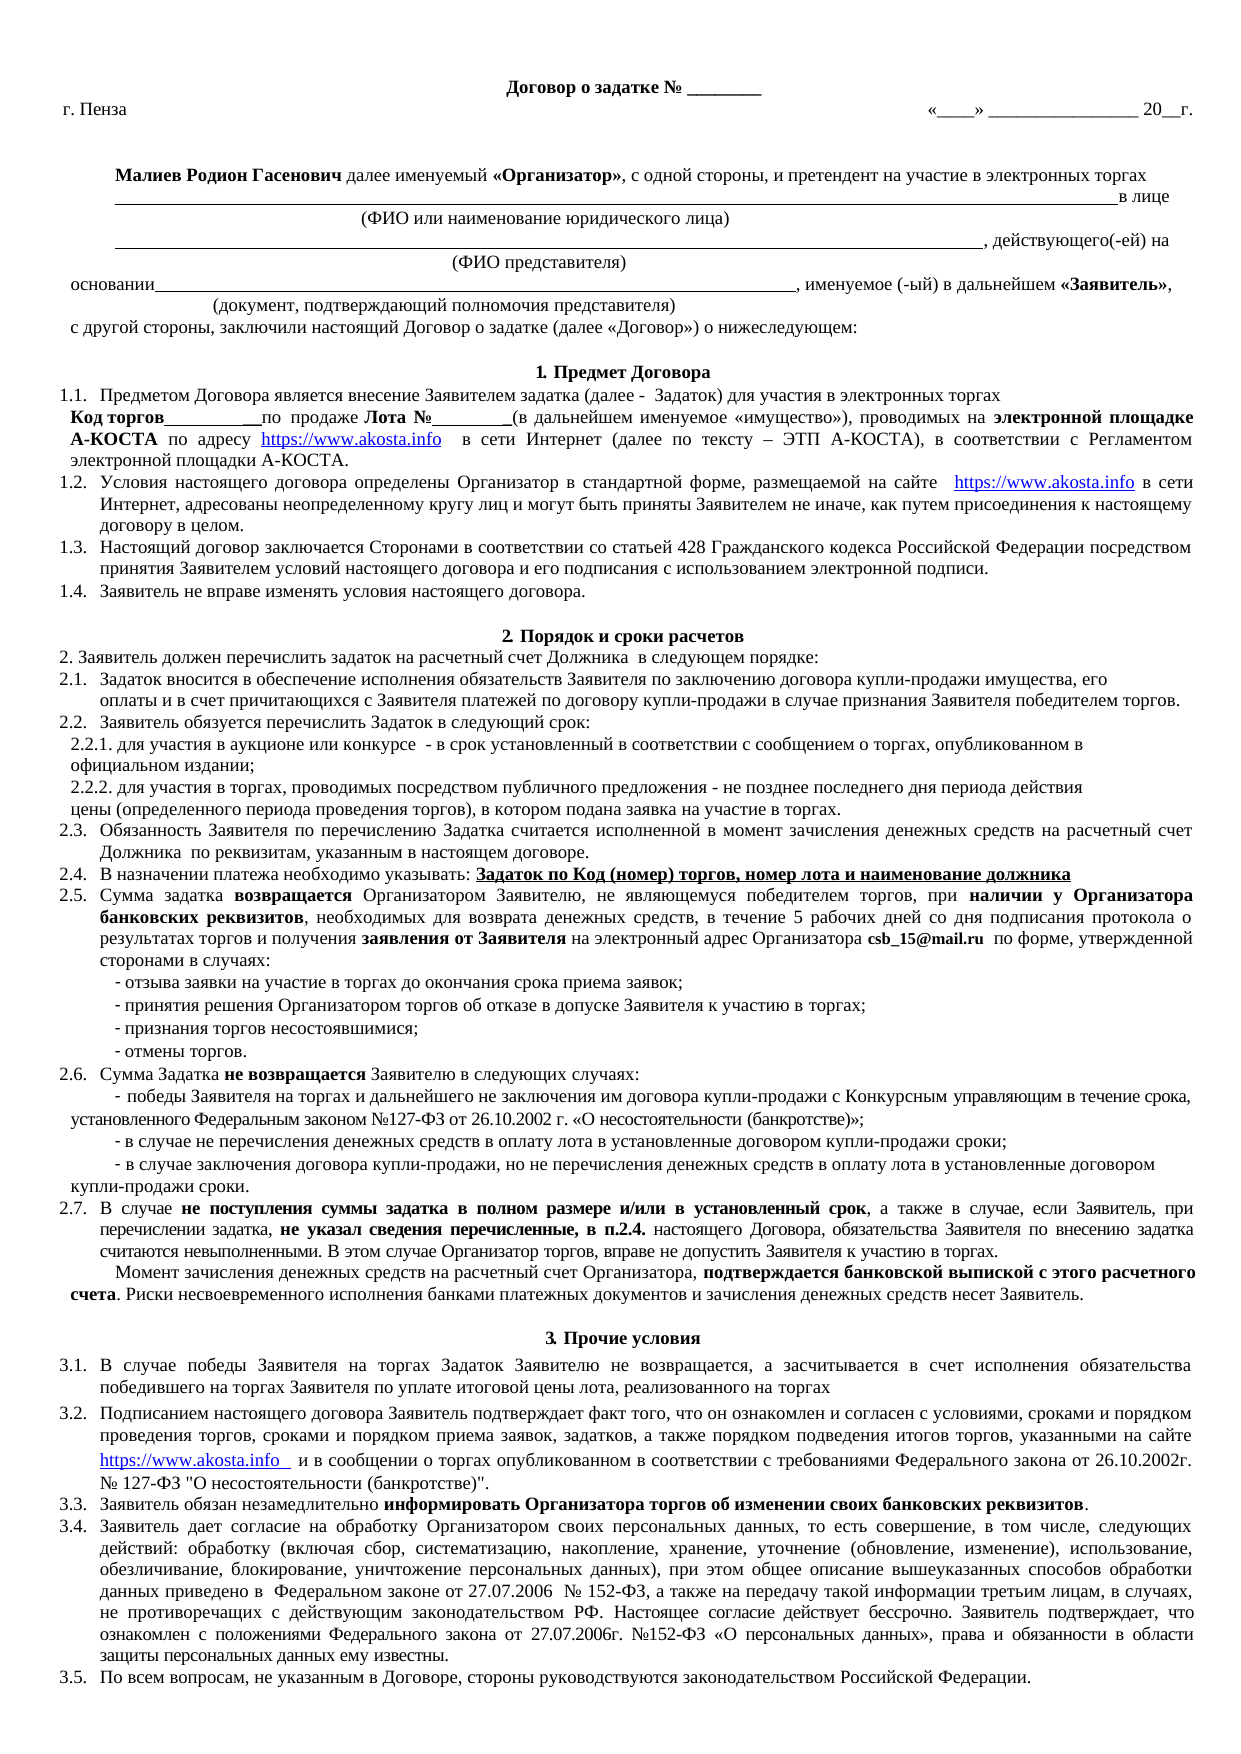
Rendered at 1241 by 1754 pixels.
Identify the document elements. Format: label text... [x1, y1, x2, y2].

subtitle В назначении платежа необходимо указывать: Задаток по Код (номер) торгов, номер лота и наименование должника [59, 862, 1193, 884]
table_header «____» ________________ 20__г. [628, 98, 1204, 119]
subtitle Сумма задатка возвращается Организатором Заявителю, не являющемуся победителем торгов, при наличии у Организатора банковских реквизитов, необходимых для возврата денежных средств, в течение 5 рабочих дней со дня подписания протокола о результатах торгов и получения заявления от Заявителя на электронный адрес Организатора csb_15@mail.ru по форме, утвержденной сторонами в случаях: [59, 884, 1193, 970]
list официальном издании; [70, 754, 1194, 776]
subtitle Порядок и сроки расчетов [41, 624, 1205, 646]
text Код торгов __по продаже Лота № _(в дальнейшем именуемое «имущество»), проводимых на электронной площадке А-КОСТА по адресу https://www.akosta.info в сети Интернет (далее по тексту – ЭТП А-КОСТА), в соответствии с Регламентом электронной площадки А-КОСТА. [70, 406, 1193, 471]
list Заявитель обязуется перечислить Задаток в следующий срок: [59, 711, 1194, 733]
list Заявитель обязан незамедлительно информировать Организатора торгов об изменении своих банковских реквизитов. [59, 1493, 1194, 1515]
list цены (определенного периода проведения торгов), в котором подана заявка на участие в торгах. [70, 798, 1194, 819]
list Настоящий договор заключается Сторонами в соответствии со статьей 428 Гражданского кодекса Российской Федерации посредством принятия Заявителем условий настоящего договора и его подписания с использованием электронной подписи. [59, 536, 1193, 579]
list в случае заключения договора купли-продажи, но не перечисления денежных средств в оплату лота в установленные договором купли-продажи сроки. [70, 1152, 1193, 1196]
list 2.2.1. для участия в аукционе или конкурсе - в срок установленный в соответствии с сообщением о торгах, опубликованном в [70, 733, 1194, 754]
list Подписанием настоящего договора Заявитель подтверждает факт того, что он ознакомлен и согласен с условиями, сроками и порядком проведения торгов, сроками и порядком приема заявок, задатков, а также порядком подведения итогов торгов, указанными на сайте https://www.akosta.info и в сообщении о торгах опубликованном в соответствии с требованиями Федерального закона от 26.10.2002г. № 127-ФЗ "О несостоятельности (банкротстве)". [59, 1402, 1194, 1493]
text 2. Заявитель должен перечислить задаток на расчетный счет Должника в следующем порядке: [59, 646, 1194, 668]
list Сумма Задатка не возвращается Заявителю в следующих случаях: [59, 1062, 1205, 1085]
text (ФИО представителя) [312, 251, 766, 273]
list признания торгов несостоявшимися; [114, 1016, 1205, 1039]
text основании , именуемое (-ый) в дальнейшем «Заявитель», (документ, подтверждающий полномочия представителя) [70, 273, 1186, 316]
text Малиев Родион Гасенович далее именуемый «Организатор», с одной стороны, и претендент на участие в электронных торгах [70, 163, 1194, 185]
list Обязанность Заявителя по перечислению Задатка считается исполненной в момент зачисления денежных средств на расчетный счет Должника по реквизитам, указанным в настоящем договоре. [59, 819, 1194, 862]
subtitle Предмет Договора [41, 360, 1205, 383]
list отзыва заявки на участие в торгах до окончания срока приема заявок; [70, 970, 1205, 993]
list отмены торгов. [114, 1039, 1205, 1062]
list Условия настоящего договора определены Организатор в стандартной форме, размещаемой на сайте https://www.akosta.info в сети Интернет, адресованы неопределенному кругу лиц и могут быть приняты Заявителем не иначе, как путем присоединения к настоящему договору в целом. [59, 471, 1193, 536]
list принятия решения Организатором торгов об отказе в допуске Заявителя к участию в торгах; [114, 993, 1205, 1016]
subtitle Прочие условия [41, 1327, 1205, 1349]
list в случае не перечисления денежных средств в оплату лота в установленные договором купли-продажи сроки; [114, 1129, 1205, 1152]
list победы Заявителя на торгах и дальнейшего не заключения им договора купли-продажи с Конкурсным управляющим в течение срока, установленного Федеральным законом №127-ФЗ от 26.10.2002 г. «О несостоятельности (банкротстве)»; [70, 1085, 1194, 1129]
list 2.2.2. для участия в торгах, проводимых посредством публичного предложения - не позднее последнего дня периода действия [70, 776, 1194, 798]
text в лице (ФИО или наименование юридического лица) [115, 185, 1187, 228]
text , действующего(-ей) на [115, 228, 1196, 251]
list В случае победы Заявителя на торгах Задаток Заявителю не возвращается, а засчитывается в счет исполнения обязательства победившего на торгах Заявителя по уплате итоговой цены лота, реализованного на торгах [59, 1354, 1194, 1397]
list Задаток вносится в обеспечение исполнения обязательств Заявителя по заключению договора купли-продажи имущества, его [59, 668, 1194, 689]
list В случае не поступления суммы задатка в полном размере и/или в установленный срок, а также в случае, если Заявитель, при перечислении задатка, не указал сведения перечисленные, в п.2.4. настоящего Договора, обязательства Заявителя по внесению задатка считаются невыполненными. В этом случае Организатор торгов, вправе не допустить Заявителя к участию в торгах. [59, 1197, 1194, 1261]
text Момент зачисления денежных средств на расчетный счет Организатора, подтверждается банковской выпиской с этого расчетного счета. Риски несвоевременного исполнения банками платежных документов и зачисления денежных средств несет Заявитель. [70, 1261, 1196, 1304]
text Договор о задатке № ________ [63, 76, 1205, 98]
list Предметом Договора является внесение Заявителем задатка (далее - Задаток) для участия в электронных торгах [59, 383, 1205, 406]
text с другой стороны, заключили настоящий Договор о задатке (далее «Договор») о нижеследующем: [70, 316, 1205, 337]
list По всем вопросам, не указанным в Договоре, стороны руководствуются законодательством Российской Федерации. [59, 1666, 1205, 1688]
list оплаты и в счет причитающихся с Заявителя платежей по договору купли-продажи в случае признания Заявителя победителем торгов. [99, 689, 1194, 711]
list Заявитель дает согласие на обработку Организатором своих персональных данных, то есть совершение, в том числе, следующих действий: обработку (включая сбор, систематизацию, накопление, хранение, уточнение (обновление, изменение), использование, обезличивание, блокирование, уничтожение персональных данных), при этом общее описание вышеуказанных способов обработки данных приведено в Федеральном законе от 27.07.2006 № 152-ФЗ, а также на передачу такой информации третьим лицам, в случаях, не противоречащих с действующим законодательством РФ. Настоящее согласие действует бессрочно. Заявитель подтверждает, что ознакомлен с положениями Федерального закона от 27.07.2006г. №152-ФЗ «О персональных данных», права и обязанности в области защиты персональных данных ему известны. [59, 1515, 1194, 1666]
table_header г. Пенза [51, 98, 628, 119]
list Заявитель не вправе изменять условия настоящего договора. [59, 579, 1205, 602]
